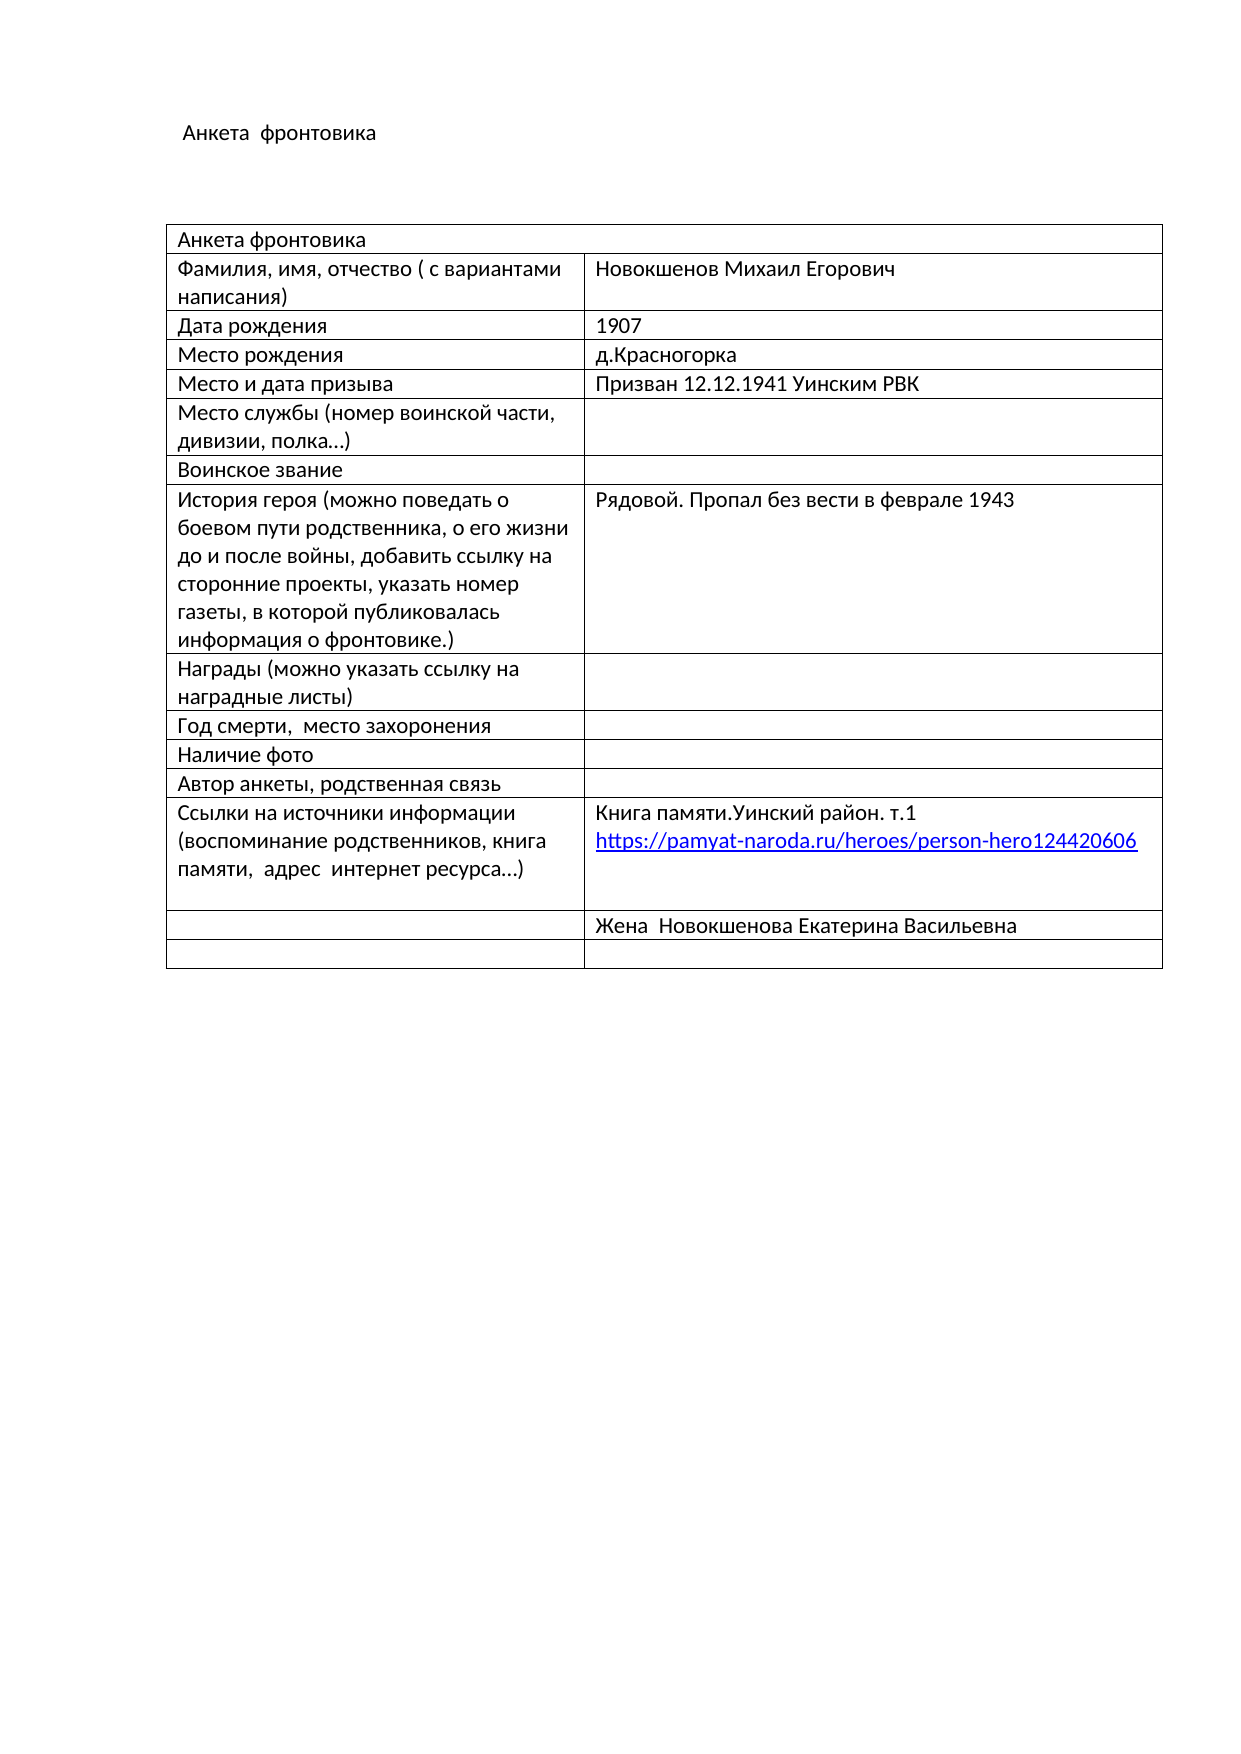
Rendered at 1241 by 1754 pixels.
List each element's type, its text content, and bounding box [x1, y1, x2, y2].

table_cell Жена Новокшенова Екатерина Васильевна [585, 911, 1162, 939]
table_cell Рядовой. Пропал без вести в феврале 1943 [585, 485, 1162, 653]
table_cell [585, 769, 1162, 797]
table_cell Место и дата призыва [167, 370, 584, 397]
table_cell Призван 12.12.1941 Уинским РВК [585, 370, 1162, 397]
table_cell Книга памяти.Уинский район. т.1 https://pamyat-naroda.ru/heroes/person-hero124420606 [585, 798, 1162, 910]
table_cell Награды (можно указать ссылку на наградные листы) [167, 654, 584, 710]
table_cell [585, 940, 1162, 968]
table_cell Воинское звание [167, 456, 584, 484]
text Анкета фронтовика [177, 118, 1152, 146]
table_cell [585, 399, 1162, 454]
table_cell Ссылки на источники информации (воспоминание родственников, книга памяти, адрес интернет ресурса…) [167, 798, 584, 910]
table_cell [585, 654, 1162, 710]
table_cell [167, 911, 584, 939]
table_header Анкета фронтовика [167, 225, 1162, 253]
table_cell Год смерти, место захоронения [167, 711, 584, 739]
table_cell Место рождения [167, 340, 584, 368]
table_cell Дата рождения [167, 311, 584, 339]
table_cell д.Красногорка [585, 340, 1162, 368]
table_cell Новокшенов Михаил Егорович [585, 254, 1162, 310]
table_cell [167, 940, 584, 968]
table_cell [585, 711, 1162, 739]
table_cell Фамилия, имя, отчество ( с вариантами написания) [167, 254, 584, 310]
table_cell История героя (можно поведать о боевом пути родственника, о его жизни до и после войны, добавить ссылку на сторонние проекты, указать номер газеты, в которой публиковалась информация о фронтовике.) [167, 485, 584, 653]
table_cell Наличие фото [167, 740, 584, 768]
table_cell Автор анкеты, родственная связь [167, 769, 584, 797]
table_cell Место службы (номер воинской части, дивизии, полка…) [167, 399, 584, 454]
table_cell [585, 740, 1162, 768]
table_cell [585, 456, 1162, 484]
table_cell 1907 [585, 311, 1162, 339]
